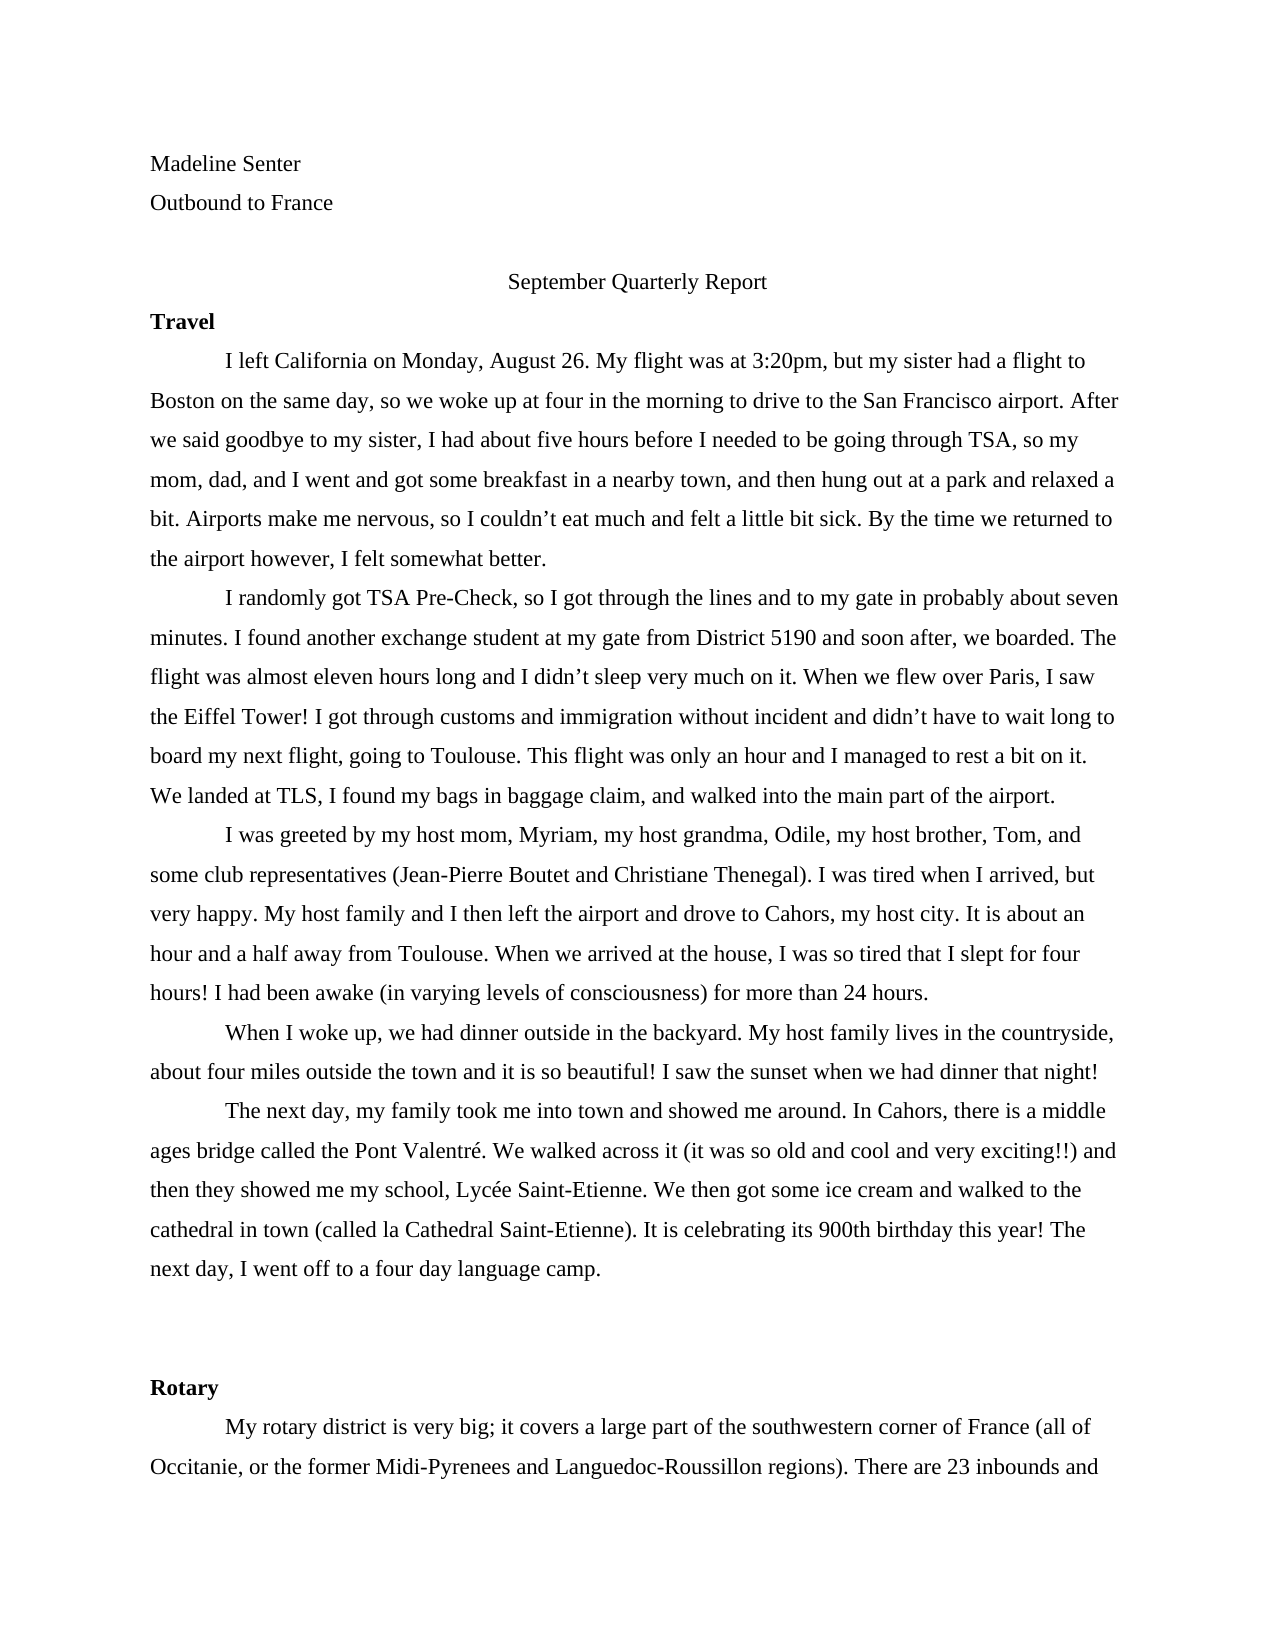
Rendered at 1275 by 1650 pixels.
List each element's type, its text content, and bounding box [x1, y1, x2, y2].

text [150, 1413, 1125, 1479]
text Travel [150, 308, 1125, 334]
text Outbound to France [150, 189, 1125, 216]
text The next day, my family took me into town and showed me around. In Cahors, there is a middle ages bridge called the Pont Valentré. We walked across it (it was so old and cool and very exciting!!) and then they showed me my school, Lycée Saint-Etienne. We then got some ice cream and walked to the cathedral in town (called la Cathedral Saint-Etienne). It is celebrating its 900th birthday this year! The next day, I went off to a four day language camp. [150, 1097, 1125, 1282]
text September Quarterly Report [150, 268, 1125, 295]
text Madeline Senter [150, 150, 1125, 176]
text I left California on Monday, August 26. My flight was at 3:20pm, but my sister had a flight to Boston on the same day, so we woke up at four in the morning to drive to the San Francisco airport. After we said goodbye to my sister, I had about five hours before I needed to be going through TSA, so my mom, dad, and I went and got some breakfast in a nearby town, and then hung out at a park and relaxed a bit. Airports make me nervous, so I couldn’t eat much and felt a little bit sick. By the time we returned to the airport however, I felt somewhat better. [150, 347, 1125, 571]
text I was greeted by my host mom, Myriam, my host grandma, Odile, my host brother, Tom, and some club representatives (Jean-Pierre Boutet and Christiane Thenegal). I was tired when I arrived, but very happy. My host family and I then left the airport and drove to Cahors, my host city. It is about an hour and a half away from Toulouse. When we arrived at the house, I was so tired that I slept for four hours! I had been awake (in varying levels of consciousness) for more than 24 hours. [150, 821, 1125, 1005]
text Rotary [150, 1374, 1125, 1400]
text When I woke up, we had dinner outside in the backyard. My host family lives in the countryside, about four miles outside the town and it is so beautiful! I saw the sunset when we had dinner that night! [150, 1018, 1125, 1084]
text I randomly got TSA Pre-Check, so I got through the lines and to my gate in probably about seven minutes. I found another exchange student at my gate from District 5190 and soon after, we boarded. The flight was almost eleven hours long and I didn’t sleep very much on it. When we flew over Paris, I saw the Eiffel Tower! I got through customs and immigration without incident and didn’t have to wait long to board my next flight, going to Toulouse. This flight was only an hour and I managed to rest a bit on it. We landed at TLS, I found my bags in baggage claim, and walked into the main part of the airport. [150, 584, 1125, 808]
